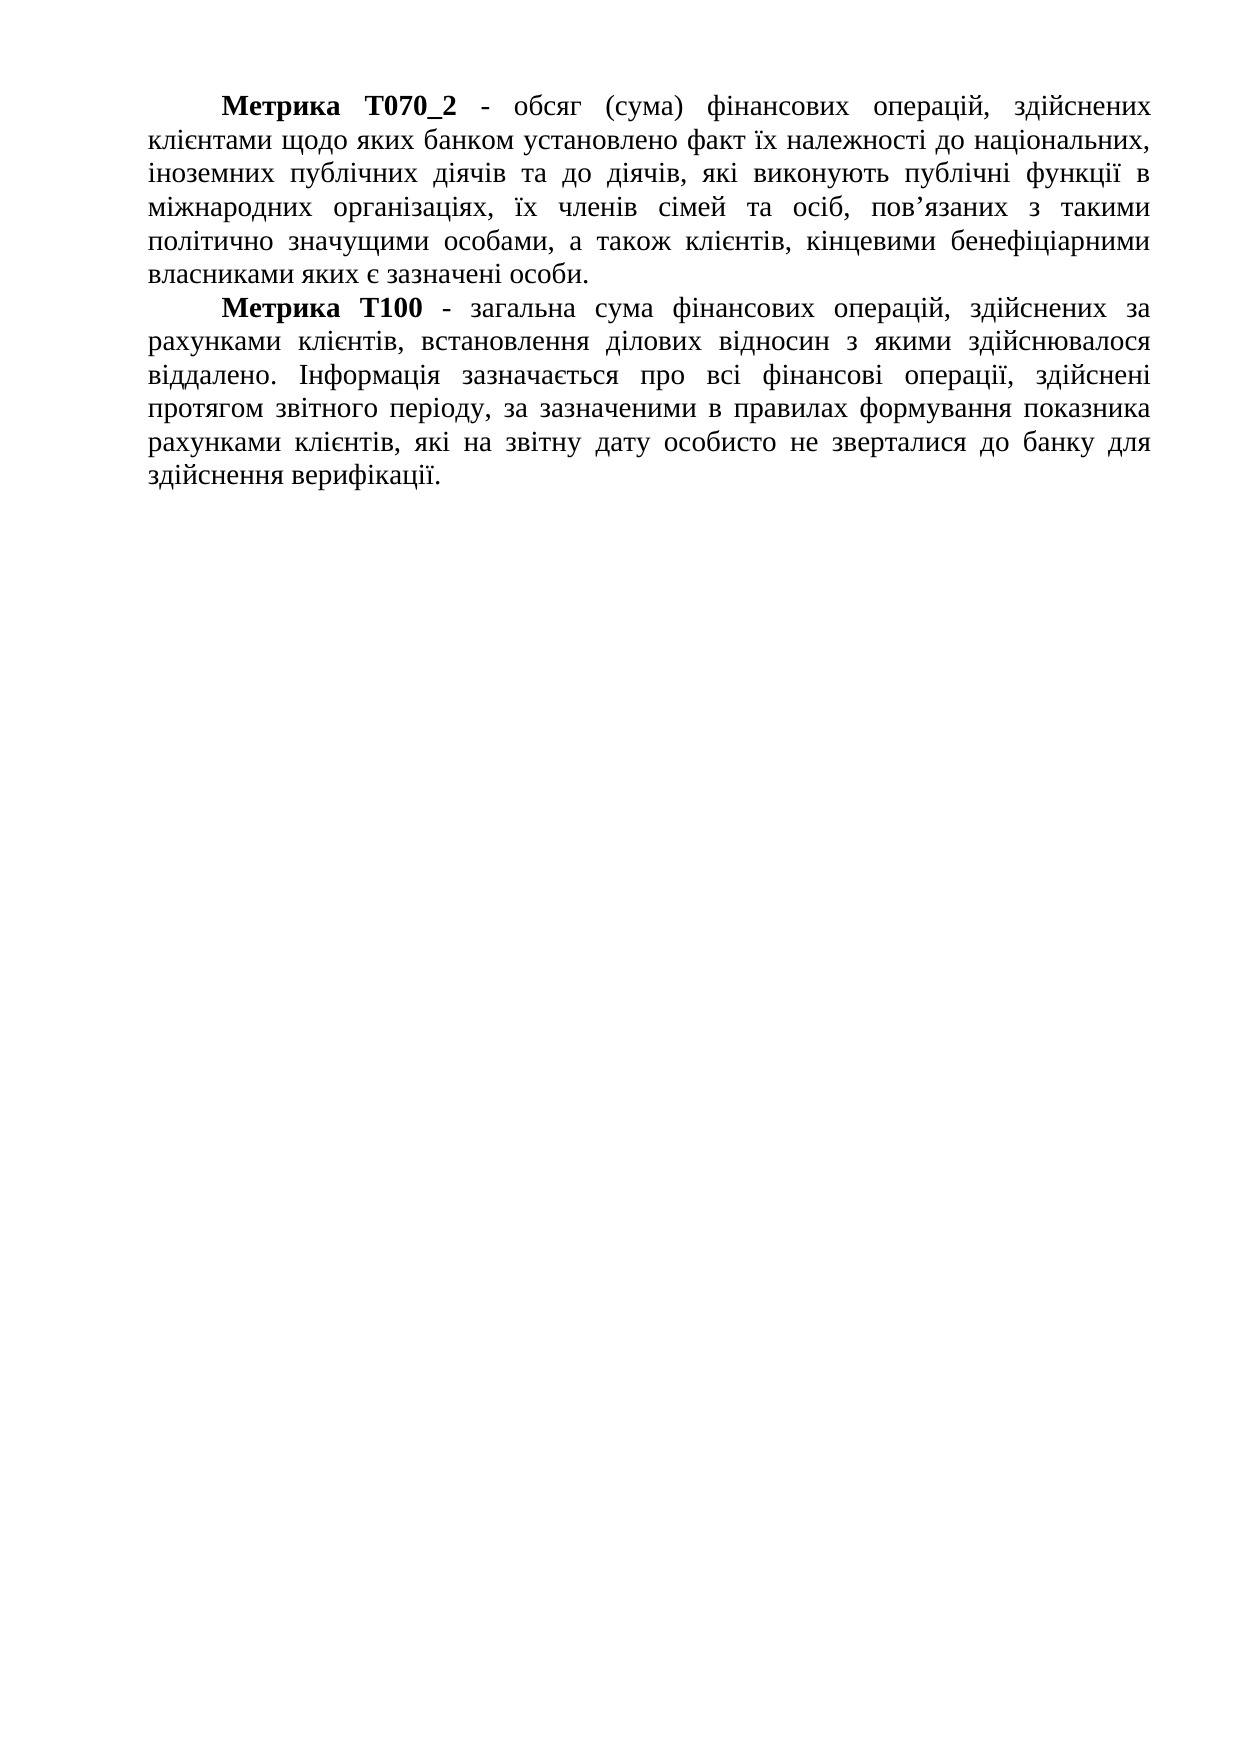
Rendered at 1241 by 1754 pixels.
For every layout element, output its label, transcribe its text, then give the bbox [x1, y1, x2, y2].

text Метрика T070_2 - обсяг (сума) фінансових операцій, здійснених клієнтами щодо яких банком установлено факт їх належності до національних, іноземних публічних діячів та до діячів, які виконують публічні функції в міжнародних організаціях, їх членів сімей та осіб, пов’язаних з такими політично значущими особами, а також клієнтів, кінцевими бенефіціарними власниками яких є зазначені особи. [148, 88, 1152, 290]
text Метрика T100 - загальна сума фінансових операцій, здійснених за рахунками клієнтів, встановлення ділових відносин з якими здійснювалося віддалено. Інформація зазначається про всі фінансові операції, здійснені протягом звітного періоду, за зазначеними в правилах формування показника рахунками клієнтів, які на звітну дату особисто не зверталися до банку для здійснення верифікації. [148, 290, 1152, 491]
